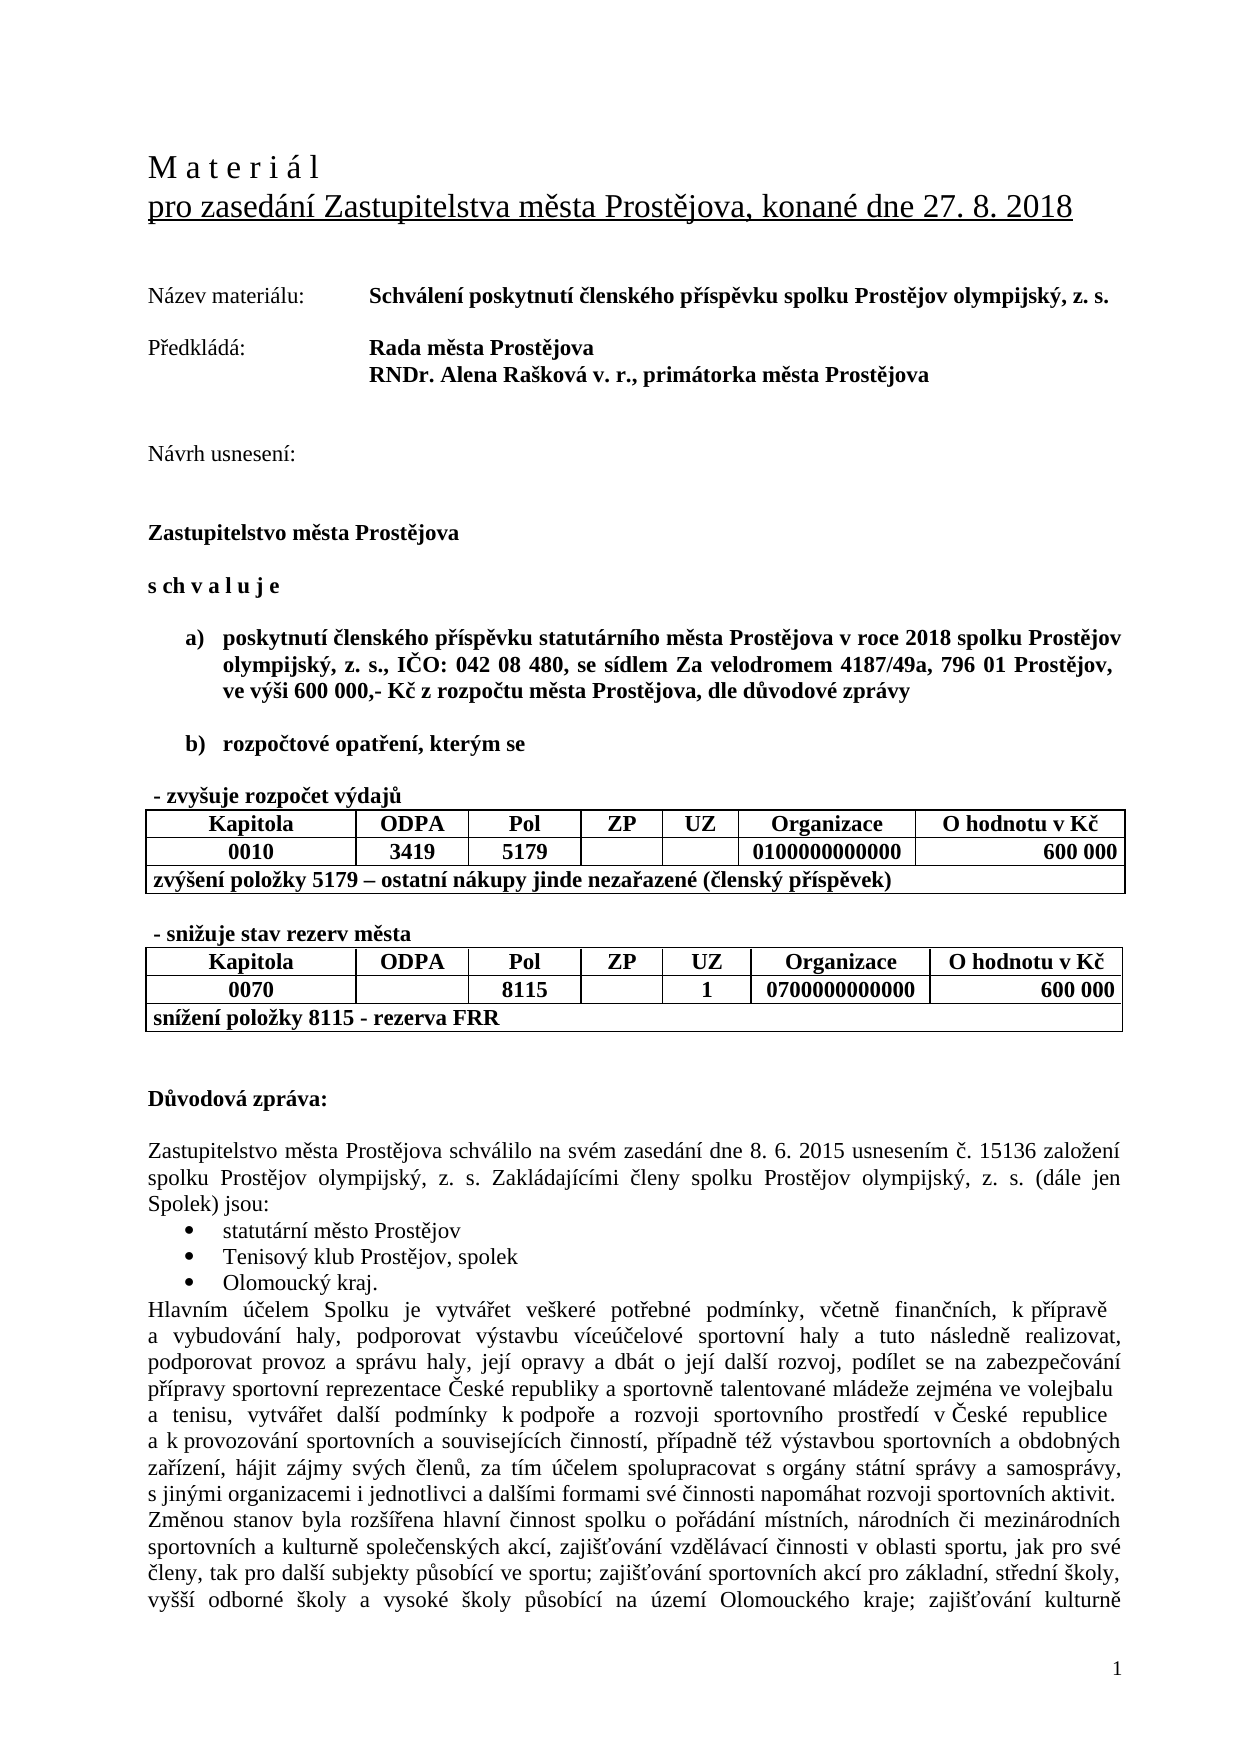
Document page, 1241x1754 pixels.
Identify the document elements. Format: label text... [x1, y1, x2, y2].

table_cell [582, 976, 662, 1003]
text Důvodová zpráva: [148, 1085, 1122, 1111]
table_cell 0100000000000 [739, 838, 915, 865]
table_cell 0010 [147, 838, 355, 865]
list Tenisový klub Prostějov, spolek [185, 1243, 1122, 1269]
table_header Organizace [739, 811, 915, 837]
table_header UZ [663, 811, 738, 837]
text Předkládá: Rada města Prostějova [148, 334, 1122, 361]
list statutární město Prostějov [185, 1217, 1122, 1243]
text Název materiálu: Schválení poskytnutí členského příspěvku spolku Prostějov olympijský, z. s. [148, 282, 1122, 308]
table_cell 5179 [469, 838, 580, 865]
subtitle pro zasedání Zastupitelstva města Prostějova, konané dne 27. 8. 2018 [148, 186, 1122, 224]
table_header Pol [469, 811, 580, 837]
subtitle Zastupitelstvo města Prostějova [148, 519, 1122, 545]
text RNDr. Alena Rašková v. r., primátorka města Prostějova [295, 361, 1122, 387]
list Olomoucký kraj. [185, 1269, 1122, 1296]
table_header O hodnotu v Kč [931, 948, 1122, 975]
table_header Organizace [752, 948, 930, 975]
table_cell snížení položky 8115 - rezerva FRR [147, 1003, 1122, 1031]
table_cell [357, 976, 468, 1003]
list rozpočtové opatření, kterým se [185, 730, 1122, 756]
subtitle M a t e r i á l [148, 148, 1122, 186]
text s ch v a l u j e [148, 572, 1122, 598]
table_header O hodnotu v Kč [916, 811, 1124, 837]
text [148, 1507, 1122, 1612]
table_cell 3419 [357, 838, 468, 865]
table_header ZP [582, 948, 662, 975]
table_cell 8115 [469, 976, 580, 1003]
text - snižuje stav rezerv města [153, 921, 1122, 947]
table_header Kapitola [147, 948, 356, 975]
text Návrh usnesení: [148, 440, 1122, 466]
text Hlavním účelem Spolku je vytvářet veškeré potřebné podmínky, včetně finančních, k přípravě a vybudování haly, podporovat výstavbu víceúčelové sportovní haly a tuto následně realizovat, podporovat provoz a správu haly, její opravy a dbát o její další rozvoj, podílet se na zabezpečování přípravy sportovní reprezentace České republiky a sportovně talentované mládeže zejména ve volejbalu a tenisu, vytvářet další podmínky k podpoře a rozvoji sportovního prostředí v České republice a k provozování sportovních a souvisejících činností, případně též výstavbou sportovních a obdobných zařízení, hájit zájmy svých členů, za tím účelem spolupracovat s orgány státní správy a samosprávy, s jinými organizacemi i jednotlivci a dalšími formami své činnosti napomáhat rozvoji sportovních aktivit. [148, 1296, 1122, 1507]
table_header Kapitola [147, 811, 355, 837]
table_header Pol [469, 948, 581, 975]
table_cell 0070 [147, 976, 355, 1003]
text - zvyšuje rozpočet výdajů [153, 782, 1122, 809]
list poskytnutí členského příspěvku statutárního města Prostějova v roce 2018 spolku Prostějov olympijský, z. s., IČO: 042 08 480, se sídlem Za velodromem 4187/49a, 796 01 Prostějov, ve výši 600 000,- Kč z rozpočtu města Prostějova, dle důvodové zprávy [185, 624, 1122, 703]
table_cell [582, 838, 662, 865]
table_header ODPA [357, 811, 468, 837]
table_header ODPA [357, 948, 468, 975]
table_cell 1 [663, 976, 750, 1003]
table_cell [663, 838, 738, 865]
table_header ZP [582, 811, 662, 837]
table_cell 600 000 [931, 975, 1122, 1003]
text Zastupitelstvo města Prostějova schválilo na svém zasedání dne 8. 6. 2015 usnesením č. 15136 založení spolku Prostějov olympijský, z. s. Zakládajícími členy spolku Prostějov olympijský, z. s. (dále jen Spolek) jsou: [148, 1138, 1122, 1217]
table_cell 600 000 [916, 838, 1124, 865]
table_cell zvýšení položky 5179 – ostatní nákupy jinde nezařazené (členský příspěvek) [147, 866, 1124, 893]
table_header UZ [663, 948, 751, 975]
table_cell 0700000000000 [752, 976, 929, 1003]
